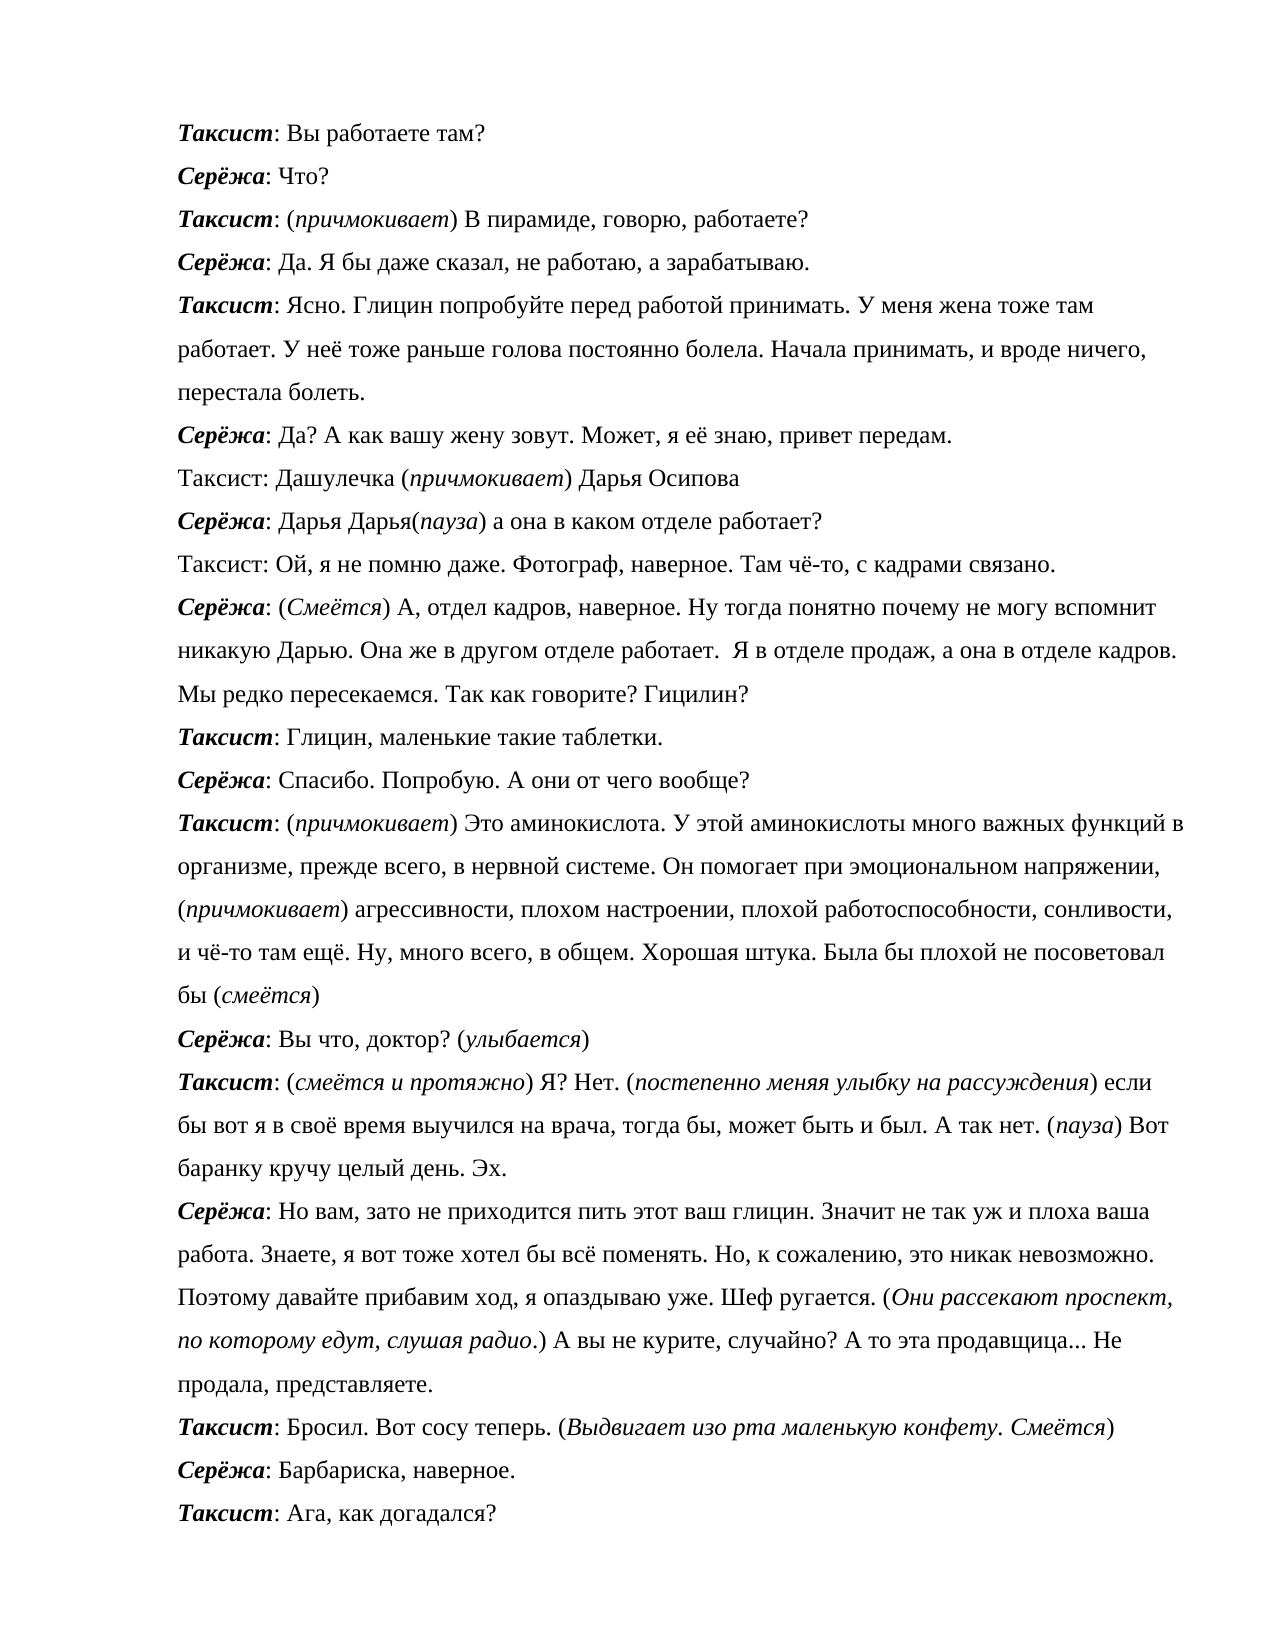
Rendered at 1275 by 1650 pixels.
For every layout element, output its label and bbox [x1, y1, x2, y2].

text [177, 118, 1186, 1527]
